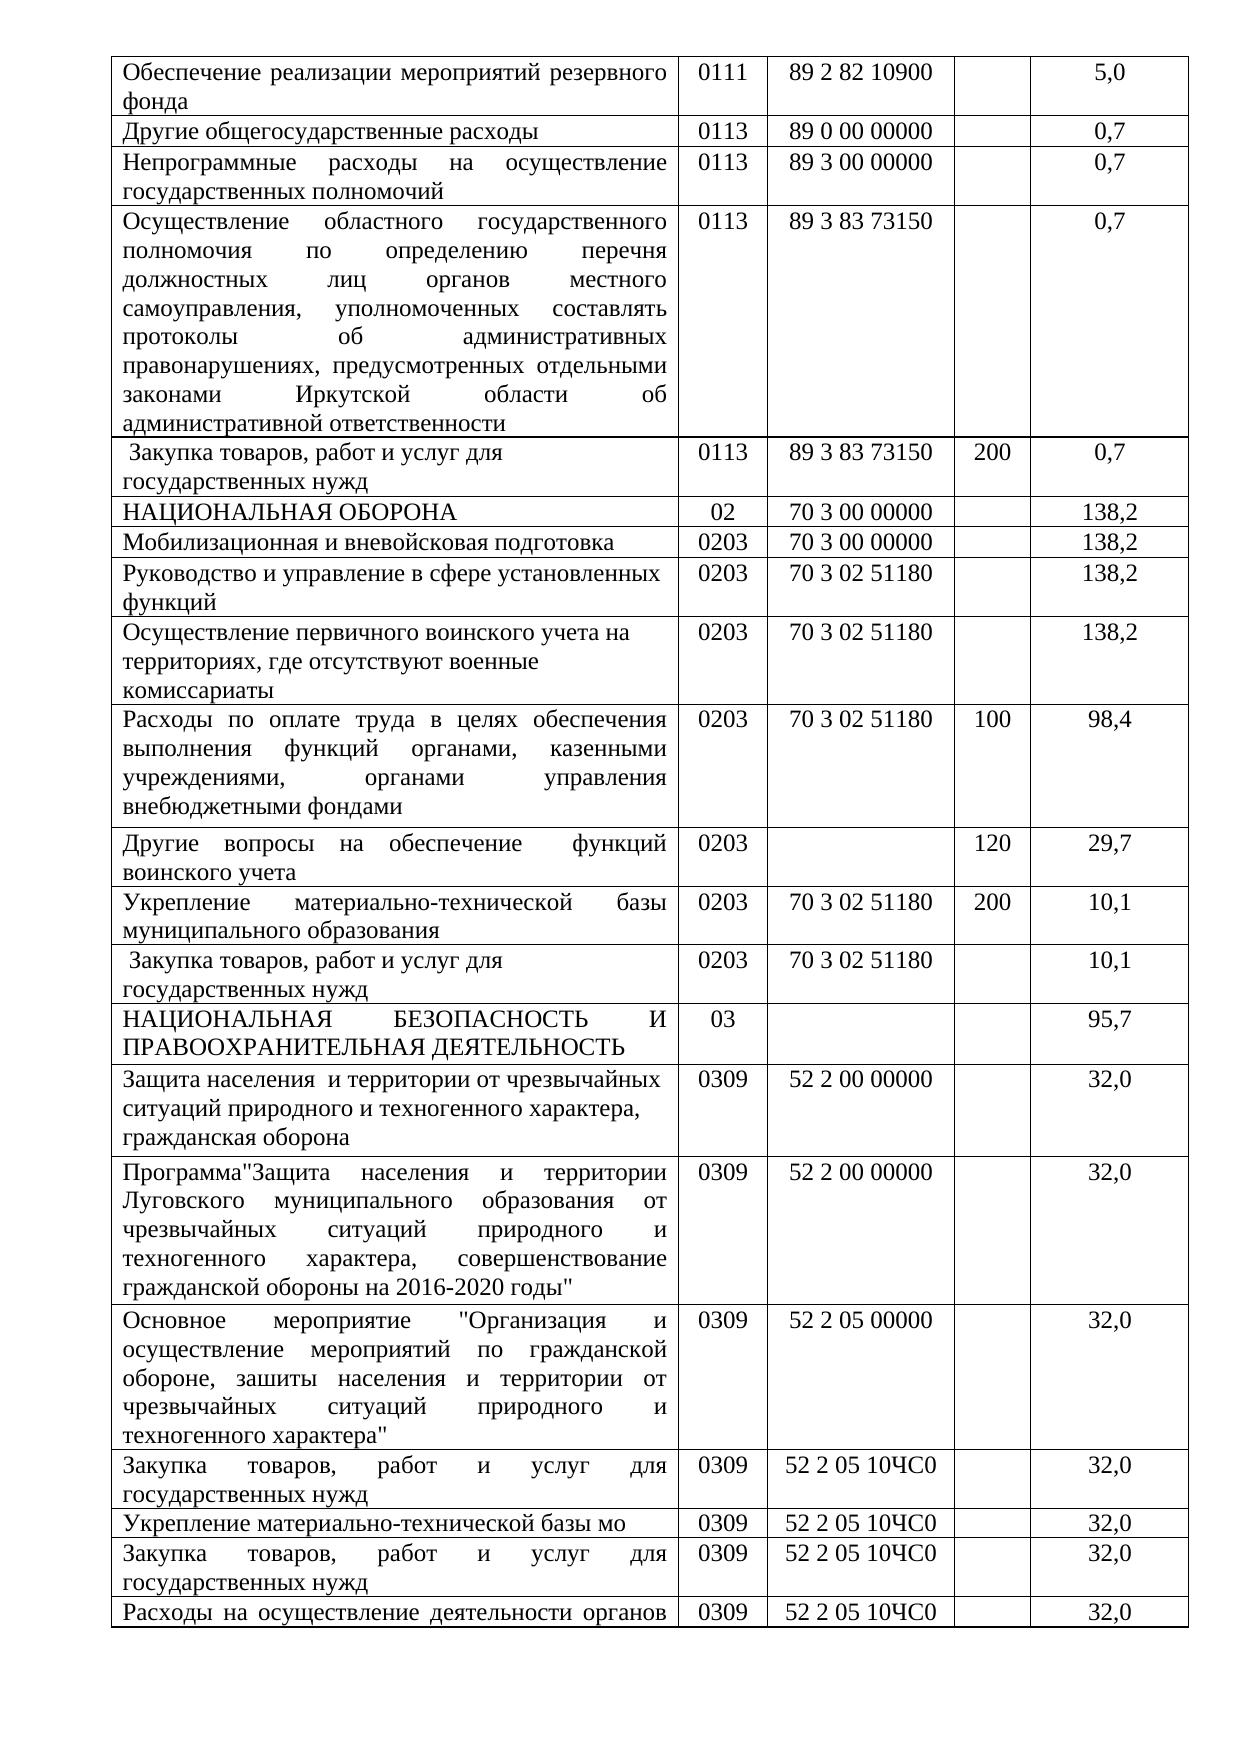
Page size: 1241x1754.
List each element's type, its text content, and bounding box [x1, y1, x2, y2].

table_cell 0,7 [1031, 147, 1188, 205]
table_cell 0,7 [1031, 116, 1188, 146]
table_cell 70 3 02 51180 [768, 887, 954, 944]
table_cell 200 [955, 887, 1030, 944]
table_cell Осуществление первичного воинского учета на территориях, где отсутствуют военные комиссариаты [112, 617, 678, 703]
table_cell 138,2 [1031, 558, 1188, 616]
table_cell 0,7 [1031, 206, 1188, 436]
table_cell [955, 617, 1030, 703]
table_cell 29,7 [1031, 828, 1188, 886]
table_cell Мобилизационная и вневойсковая подготовка [112, 527, 678, 557]
table_cell 52 2 00 00000 [768, 1065, 954, 1156]
table_cell 32,0 [1031, 1450, 1188, 1507]
table_cell 200 [955, 438, 1030, 496]
table_cell 0203 [679, 617, 767, 703]
table_cell [955, 527, 1030, 557]
table_cell 52 2 05 10ЧС0 [768, 1597, 954, 1626]
table_cell 89 0 00 00000 [768, 116, 954, 146]
table_cell [955, 1538, 1030, 1596]
table_cell 89 3 83 73150 [768, 206, 954, 436]
table_cell 32,0 [1031, 1065, 1188, 1156]
table_cell 0203 [679, 945, 767, 1003]
table_cell 0309 [679, 1157, 767, 1304]
table_cell 89 3 83 73150 [768, 438, 954, 496]
table_cell 0309 [679, 1509, 767, 1537]
table_cell 32,0 [1031, 1538, 1188, 1596]
table_cell 100 [955, 705, 1030, 827]
table_cell 138,2 [1031, 497, 1188, 526]
table_cell 0309 [679, 1597, 767, 1626]
table_cell 95,7 [1031, 1004, 1188, 1063]
table_cell 52 2 05 10ЧС0 [768, 1538, 954, 1596]
table_cell [768, 828, 954, 886]
table_cell 5,0 [1031, 57, 1188, 115]
table_cell Закупка товаров, работ и услуг для государственных нужд [112, 1450, 678, 1507]
table_cell 32,0 [1031, 1597, 1188, 1626]
table_cell Основное мероприятие "Организация и осуществление мероприятий по гражданской обороне, зашиты населения и территории от чрезвычайных ситуаций природного и техногенного характера" [112, 1305, 678, 1449]
table_cell 0309 [679, 1305, 767, 1449]
table_cell [955, 116, 1030, 146]
table_cell 70 3 02 51180 [768, 945, 954, 1003]
table_cell [955, 1597, 1030, 1626]
table_cell 0111 [679, 57, 767, 115]
table_cell Программа"Защита населения и территории Луговского муниципального образования от чрезвычайных ситуаций природного и техногенного характера, совершенствование гражданской обороны на 2016-2020 годы" [112, 1157, 678, 1304]
table_cell Другие вопросы на обеспечение функций воинского учета [112, 828, 678, 886]
table_cell 10,1 [1031, 945, 1188, 1003]
table_cell 70 3 00 00000 [768, 497, 954, 526]
table_cell 32,0 [1031, 1509, 1188, 1537]
table_cell [955, 1065, 1030, 1156]
table_cell 70 3 00 00000 [768, 527, 954, 557]
table_cell 0203 [679, 558, 767, 616]
table_cell [955, 497, 1030, 526]
table_cell 0203 [679, 705, 767, 827]
table_cell Расходы по оплате труда в целях обеспечения выполнения функций органами, казенными учреждениями, органами управления внебюджетными фондами [112, 705, 678, 827]
table_cell Обеспечение реализации мероприятий резервного фонда [112, 57, 678, 115]
table_cell 52 2 05 00000 [768, 1305, 954, 1449]
table_cell 70 3 02 51180 [768, 617, 954, 703]
table_cell 0113 [679, 438, 767, 496]
table_cell 0309 [679, 1538, 767, 1596]
table_cell Руководство и управление в сфере установленных функций [112, 558, 678, 616]
table_cell 89 3 00 00000 [768, 147, 954, 205]
table_cell 0309 [679, 1065, 767, 1156]
table_cell Укрепление материально-технической базы мо [112, 1509, 678, 1537]
table_cell 0203 [679, 828, 767, 886]
table_cell [955, 1450, 1030, 1507]
table_cell [768, 1004, 954, 1063]
table_cell [955, 206, 1030, 436]
table_cell 70 3 02 51180 [768, 558, 954, 616]
table_cell [955, 1157, 1030, 1304]
table_cell 98,4 [1031, 705, 1188, 827]
table_cell 52 2 05 10ЧС0 [768, 1509, 954, 1537]
table_cell 0113 [679, 147, 767, 205]
table_cell [955, 558, 1030, 616]
table_cell 0113 [679, 206, 767, 436]
table_cell Закупка товаров, работ и услуг для государственных нужд [112, 1538, 678, 1596]
table_cell 0113 [679, 116, 767, 146]
table_cell Защита населения и территории от чрезвычайных ситуаций природного и техногенного характера, гражданская оборона [112, 1065, 678, 1156]
table_cell 52 2 00 00000 [768, 1157, 954, 1304]
table_cell 138,2 [1031, 527, 1188, 557]
table_cell 89 2 82 10900 [768, 57, 954, 115]
table_cell 138,2 [1031, 617, 1188, 703]
table_cell [955, 1509, 1030, 1537]
table_cell 32,0 [1031, 1305, 1188, 1449]
table_cell 02 [679, 497, 767, 526]
table_cell Укрепление материально-технической базы муниципального образования [112, 887, 678, 944]
table_cell 0203 [679, 527, 767, 557]
table_cell 0203 [679, 887, 767, 944]
table_cell НАЦИОНАЛЬНАЯ БЕЗОПАСНОСТЬ И ПРАВООХРАНИТЕЛЬНАЯ ДЕЯТЕЛЬНОСТЬ [112, 1004, 678, 1063]
table_cell Другие общегосударственные расходы [112, 116, 678, 146]
table_cell Закупка товаров, работ и услуг для государственных нужд [112, 438, 678, 496]
table_cell Осуществление областного государственного полномочия по определению перечня должностных лиц органов местного самоуправления, уполномоченных составлять протоколы об административных правонарушениях, предусмотренных отдельными законами Иркутской области об административной ответственности [112, 206, 678, 436]
table_cell 32,0 [1031, 1157, 1188, 1304]
table_cell НАЦИОНАЛЬНАЯ ОБОРОНА [112, 497, 678, 526]
table_cell Непрограммные расходы на осуществление государственных полномочий [112, 147, 678, 205]
table_cell Закупка товаров, работ и услуг для государственных нужд [112, 945, 678, 1003]
table_cell [955, 945, 1030, 1003]
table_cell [112, 1597, 678, 1626]
table_cell 70 3 02 51180 [768, 705, 954, 827]
table_cell 0,7 [1031, 438, 1188, 496]
table_cell 03 [679, 1004, 767, 1063]
table_cell 0309 [679, 1450, 767, 1507]
table_cell 52 2 05 10ЧС0 [768, 1450, 954, 1507]
table_cell 120 [955, 828, 1030, 886]
table_cell 10,1 [1031, 887, 1188, 944]
table_cell [955, 1305, 1030, 1449]
table_cell [955, 57, 1030, 115]
table_cell [955, 147, 1030, 205]
table_cell [955, 1004, 1030, 1063]
